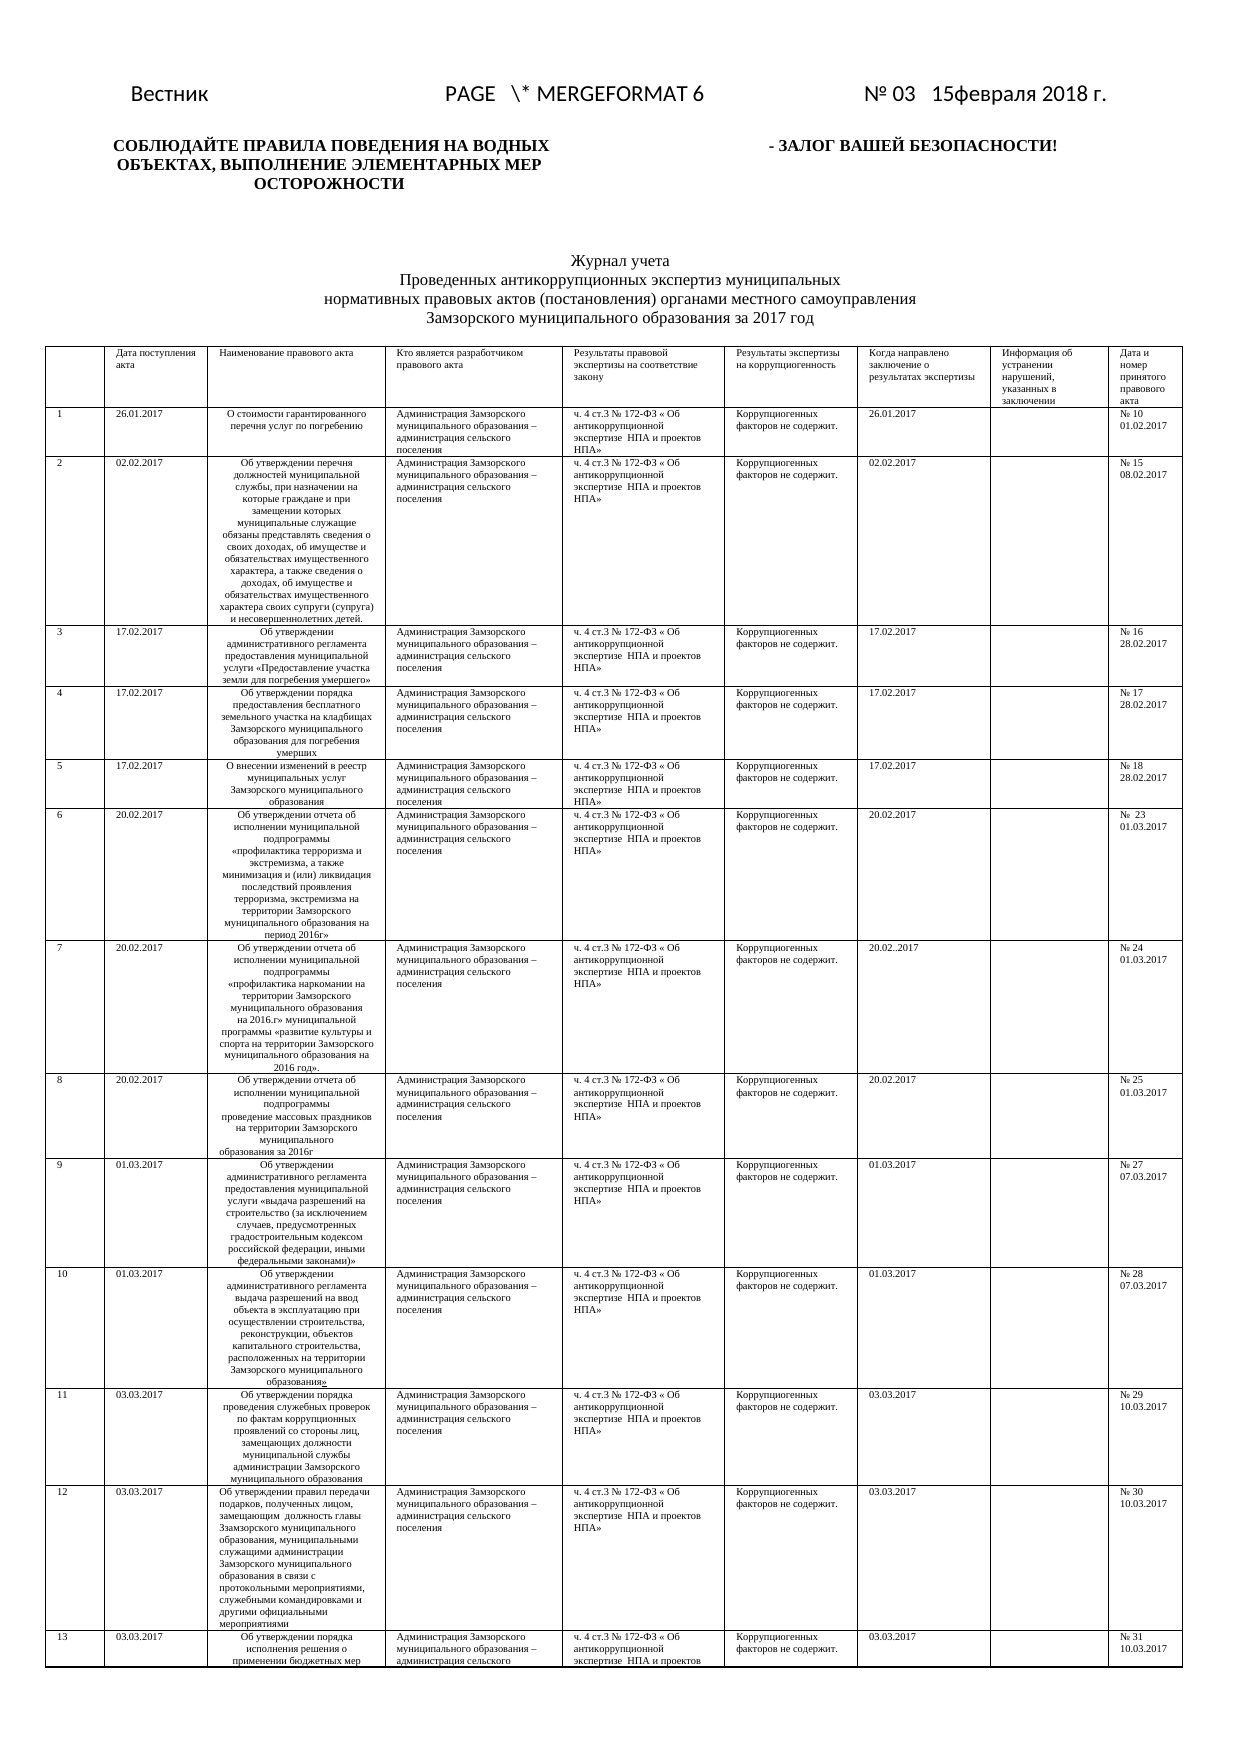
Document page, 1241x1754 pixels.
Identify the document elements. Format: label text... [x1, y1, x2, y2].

table_cell № 31 10.03.2017 [1109, 1631, 1182, 1666]
table_header Дата поступления акта [105, 347, 207, 407]
table_cell Администрация Замзорского муниципального образования – администрация сельского поселения [386, 626, 562, 686]
table_cell Коррупциогенных факторов не содержит. [725, 1389, 857, 1485]
table_cell 17.02.2017 [858, 626, 990, 686]
table_cell № 25 01.03.2017 [1109, 1074, 1182, 1158]
table_cell 03.03.2017 [858, 1389, 990, 1485]
table_cell Об утверждении административного регламента предоставления муниципальной услуги «выдача разрешений на строительство (за исключением случаев, предусмотренных градостроительным кодексом российской федерации, иными федеральными законами)» [208, 1159, 385, 1267]
table_cell 7 [46, 941, 104, 1073]
table_cell Коррупциогенных факторов не содержит. [725, 1074, 857, 1158]
table_cell Об утверждении административного регламента выдача разрешений на ввод объекта в эксплуатацию при осуществлении строительства, реконструкции, объектов капитального строительства, расположенных на территории Замзорского муниципального образования» [208, 1268, 385, 1388]
table_cell 03.03.2017 [105, 1486, 207, 1629]
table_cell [386, 1631, 562, 1666]
table_cell 13 [46, 1631, 104, 1666]
table_cell № 24 01.03.2017 [1109, 941, 1182, 1073]
table_cell 26.01.2017 [858, 408, 990, 456]
table_cell ч. 4 ст.3 № 172-ФЗ « Об антикоррупционной экспертизе НПА и проектов НПА» [563, 809, 724, 940]
table_cell Коррупциогенных факторов не содержит. [725, 457, 857, 625]
table_cell [991, 408, 1108, 456]
table_header Наименование правового акта [208, 347, 385, 407]
table_cell О стоимости гарантированного перечня услуг по погребению [208, 408, 385, 456]
table_cell Коррупциогенных факторов не содержит. [725, 408, 857, 456]
table_header Кто является разработчиком правового акта [386, 347, 562, 407]
table_cell 01.03.2017 [858, 1268, 990, 1388]
table_cell 02.02.2017 [105, 457, 207, 625]
table_cell 03.03.2017 [858, 1486, 990, 1629]
table_cell 6 [46, 809, 104, 940]
table_cell 20.02.2017 [105, 941, 207, 1073]
table_cell 17.02.2017 [858, 760, 990, 808]
table_cell О внесении изменений в реестр муниципальных услуг Замзорского муниципального образования [208, 760, 385, 808]
table_header Когда направлено заключение о результатах экспертизы [858, 347, 990, 407]
table_cell 01.03.2017 [858, 1159, 990, 1267]
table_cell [208, 1631, 385, 1666]
table_cell Администрация Замзорского муниципального образования – администрация сельского поселения [386, 1268, 562, 1388]
table_cell ч. 4 ст.3 № 172-ФЗ « Об антикоррупционной экспертизе НПА и проектов НПА» [563, 760, 724, 808]
table_cell Коррупциогенных факторов не содержит. [725, 809, 857, 940]
table_cell [991, 809, 1108, 940]
table_cell 12 [46, 1486, 104, 1629]
table_header [46, 347, 104, 407]
table_cell 03.03.2017 [105, 1389, 207, 1485]
table_cell № 23 01.03.2017 [1109, 809, 1182, 940]
table_cell № 27 07.03.2017 [1109, 1159, 1182, 1267]
table_cell 5 [46, 760, 104, 808]
table_cell 10 [46, 1268, 104, 1388]
table_cell 11 [46, 1389, 104, 1485]
table_cell Администрация Замзорского муниципального образования – администрация сельского поселения [386, 1159, 562, 1267]
table_cell 03.03.2017 [858, 1631, 990, 1666]
table_cell 20.02..2017 [858, 941, 990, 1073]
table_cell [991, 1486, 1108, 1629]
table_cell 8 [46, 1074, 104, 1158]
table_cell № 28 07.03.2017 [1109, 1268, 1182, 1388]
table_cell [991, 687, 1108, 759]
text Проведенных антикоррупционных экспертиз муниципальных [75, 269, 1165, 289]
table_cell 02.02.2017 [858, 457, 990, 625]
table_cell Об утверждении порядка предоставления бесплатного земельного участка на кладбищах Замзорского муниципального образования для погребения умерших [208, 687, 385, 759]
text СОБЛЮДАЙТЕ ПРАВИЛА ПОВЕДЕНИЯ НА ВОДНЫХ ОБЪЕКТАХ, ВЫПОЛНЕНИЕ ЭЛЕМЕНТАРНЫХ МЕР ОСТОРОЖНОСТИ [75, 135, 583, 193]
table_cell № 10 01.02.2017 [1109, 408, 1182, 456]
table_cell Об утверждении отчета об исполнении муниципальной подпрограммы «профилактика наркомании на территории Замзорского муниципального образования на 2016.г» муниципальной программы «развитие культуры и спорта на территории Замзорского муниципального образования на 2016 год». [208, 941, 385, 1073]
table_cell [991, 626, 1108, 686]
table_cell Коррупциогенных факторов не содержит. [725, 941, 857, 1073]
table_cell ч. 4 ст.3 № 172-ФЗ « Об антикоррупционной экспертизе НПА и проектов НПА» [563, 626, 724, 686]
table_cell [725, 1486, 857, 1629]
table_cell [991, 1389, 1108, 1485]
table_cell 26.01.2017 [105, 408, 207, 456]
table_cell 20.02.2017 [105, 809, 207, 940]
table_cell [991, 1631, 1108, 1666]
table_cell Об утверждении порядка проведения служебных проверок по фактам коррупционных проявлений со стороны лиц, замещающих должности муниципальной службы администрации Замзорского муниципального образования [208, 1389, 385, 1485]
table_cell Администрация Замзорского муниципального образования – администрация сельского поселения [386, 1074, 562, 1158]
text Замзорского муниципального образования за 2017 год [75, 308, 1165, 327]
table_cell ч. 4 ст.3 № 172-ФЗ « Об антикоррупционной экспертизе НПА и проектов НПА» [563, 1268, 724, 1388]
table_cell 17.02.2017 [105, 760, 207, 808]
table_cell № 17 28.02.2017 [1109, 687, 1182, 759]
text - ЗАЛОГ ВАШЕЙ БЕЗОПАСНОСТИ! [657, 135, 1165, 154]
table_cell Коррупциогенных факторов не содержит. [725, 1268, 857, 1388]
text Журнал учета [75, 250, 1165, 269]
table_cell Коррупциогенных факторов не содержит. [725, 760, 857, 808]
table_cell Коррупциогенных факторов не содержит. [725, 626, 857, 686]
table_cell Об утверждении правил передачи подарков, полученных лицом, замещающим должность главы Ззамзорского муниципального образования, муниципальными служащими администрации Замзорского муниципального образования в связи с протокольными мероприятиями, служебными командировками и другими официальными мероприятиями [208, 1486, 385, 1629]
table_cell № 16 28.02.2017 [1109, 626, 1182, 686]
table_cell [991, 1268, 1108, 1388]
table_cell Коррупциогенных факторов не содержит. [725, 687, 857, 759]
table_cell 1 [46, 408, 104, 456]
table_header Результаты экспертизы на коррупциогенность [725, 347, 857, 407]
table_cell № 29 10.03.2017 [1109, 1389, 1182, 1485]
table_cell № 18 28.02.2017 [1109, 760, 1182, 808]
table_cell 01.03.2017 [105, 1159, 207, 1267]
table_header Информация об устранении нарушений, указанных в заключении [991, 347, 1108, 407]
table_cell 4 [46, 687, 104, 759]
table_cell 03.03.2017 [105, 1631, 207, 1666]
text нормативных правовых актов (постановления) органами местного самоуправления [75, 289, 1165, 308]
table_cell [991, 457, 1108, 625]
table_cell 17.02.2017 [105, 687, 207, 759]
table_cell ч. 4 ст.3 № 172-ФЗ « Об антикоррупционной экспертизе НПА и проектов НПА» [563, 1159, 724, 1267]
table_cell Коррупциогенных факторов не содержит. [725, 1159, 857, 1267]
table_cell ч. 4 ст.3 № 172-ФЗ « Об антикоррупционной экспертизе НПА и проектов НПА» [563, 408, 724, 456]
table_cell Администрация Замзорского муниципального образования – администрация сельского поселения [386, 408, 562, 456]
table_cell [563, 1631, 724, 1666]
table_cell ч. 4 ст.3 № 172-ФЗ « Об антикоррупционной экспертизе НПА и проектов НПА» [563, 1389, 724, 1485]
table_cell 9 [46, 1159, 104, 1267]
table_cell Администрация Замзорского муниципального образования – администрация сельского поселения [386, 760, 562, 808]
table_cell № 30 10.03.2017 [1109, 1486, 1182, 1629]
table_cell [725, 1631, 857, 1666]
table_cell 20.02.2017 [858, 1074, 990, 1158]
table_cell 2 [46, 457, 104, 625]
table_cell Об утверждении отчета об исполнении муниципальной подпрограммы проведение массовых праздников на территории Замзорского муниципального образования за 2016г [208, 1074, 385, 1158]
table_cell [991, 1159, 1108, 1267]
table_cell ч. 4 ст.3 № 172-ФЗ « Об антикоррупционной экспертизе НПА и проектов НПА» [563, 1074, 724, 1158]
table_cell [563, 1486, 724, 1629]
table_cell 20.02.2017 [105, 1074, 207, 1158]
table_cell 20.02.2017 [858, 809, 990, 940]
table_cell Администрация Замзорского муниципального образования – администрация сельского поселения [386, 457, 562, 625]
table_cell Администрация Замзорского муниципального образования – администрация сельского поселения [386, 809, 562, 940]
table_cell ч. 4 ст.3 № 172-ФЗ « Об антикоррупционной экспертизе НПА и проектов НПА» [563, 457, 724, 625]
table_cell № 15 08.02.2017 [1109, 457, 1182, 625]
table_cell 17.02.2017 [858, 687, 990, 759]
table_cell [991, 1074, 1108, 1158]
table_cell [991, 941, 1108, 1073]
table_cell ч. 4 ст.3 № 172-ФЗ « Об антикоррупционной экспертизе НПА и проектов НПА» [563, 687, 724, 759]
table_cell Об утверждении административного регламента предоставления муниципальной услуги «Предоставление участка земли для погребения умершего» [208, 626, 385, 686]
table_cell Об утверждении перечня должностей муниципальной службы, при назначении на которые граждане и при замещении которых муниципальные служащие обязаны представлять сведения о своих доходах, об имуществе и обязательствах имущественного характера, а также сведения о доходах, об имуществе и обязательствах имущественного характера своих супруги (супруга) и несовершеннолетних детей. [208, 457, 385, 625]
table_cell 3 [46, 626, 104, 686]
table_header Результаты правовой экспертизы на соответствие закону [563, 347, 724, 407]
table_cell Об утверждении отчета об исполнении муниципальной подпрограммы «профилактика терроризма и экстремизма, а также минимизация и (или) ликвидация последствий проявления терроризма, экстремизма на территории Замзорского муниципального образования на период 2016г» [208, 809, 385, 940]
table_cell ч. 4 ст.3 № 172-ФЗ « Об антикоррупционной экспертизе НПА и проектов НПА» [563, 941, 724, 1073]
table_cell [991, 760, 1108, 808]
table_cell Администрация Замзорского муниципального образования – администрация сельского поселения [386, 1389, 562, 1485]
table_cell Администрация Замзорского муниципального образования – администрация сельского поселения [386, 687, 562, 759]
table_cell 17.02.2017 [105, 626, 207, 686]
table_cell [386, 1486, 562, 1629]
table_header Дата и номер принятого правового акта [1109, 347, 1182, 407]
table_cell 01.03.2017 [105, 1268, 207, 1388]
table_cell Администрация Замзорского муниципального образования – администрация сельского поселения [386, 941, 562, 1073]
